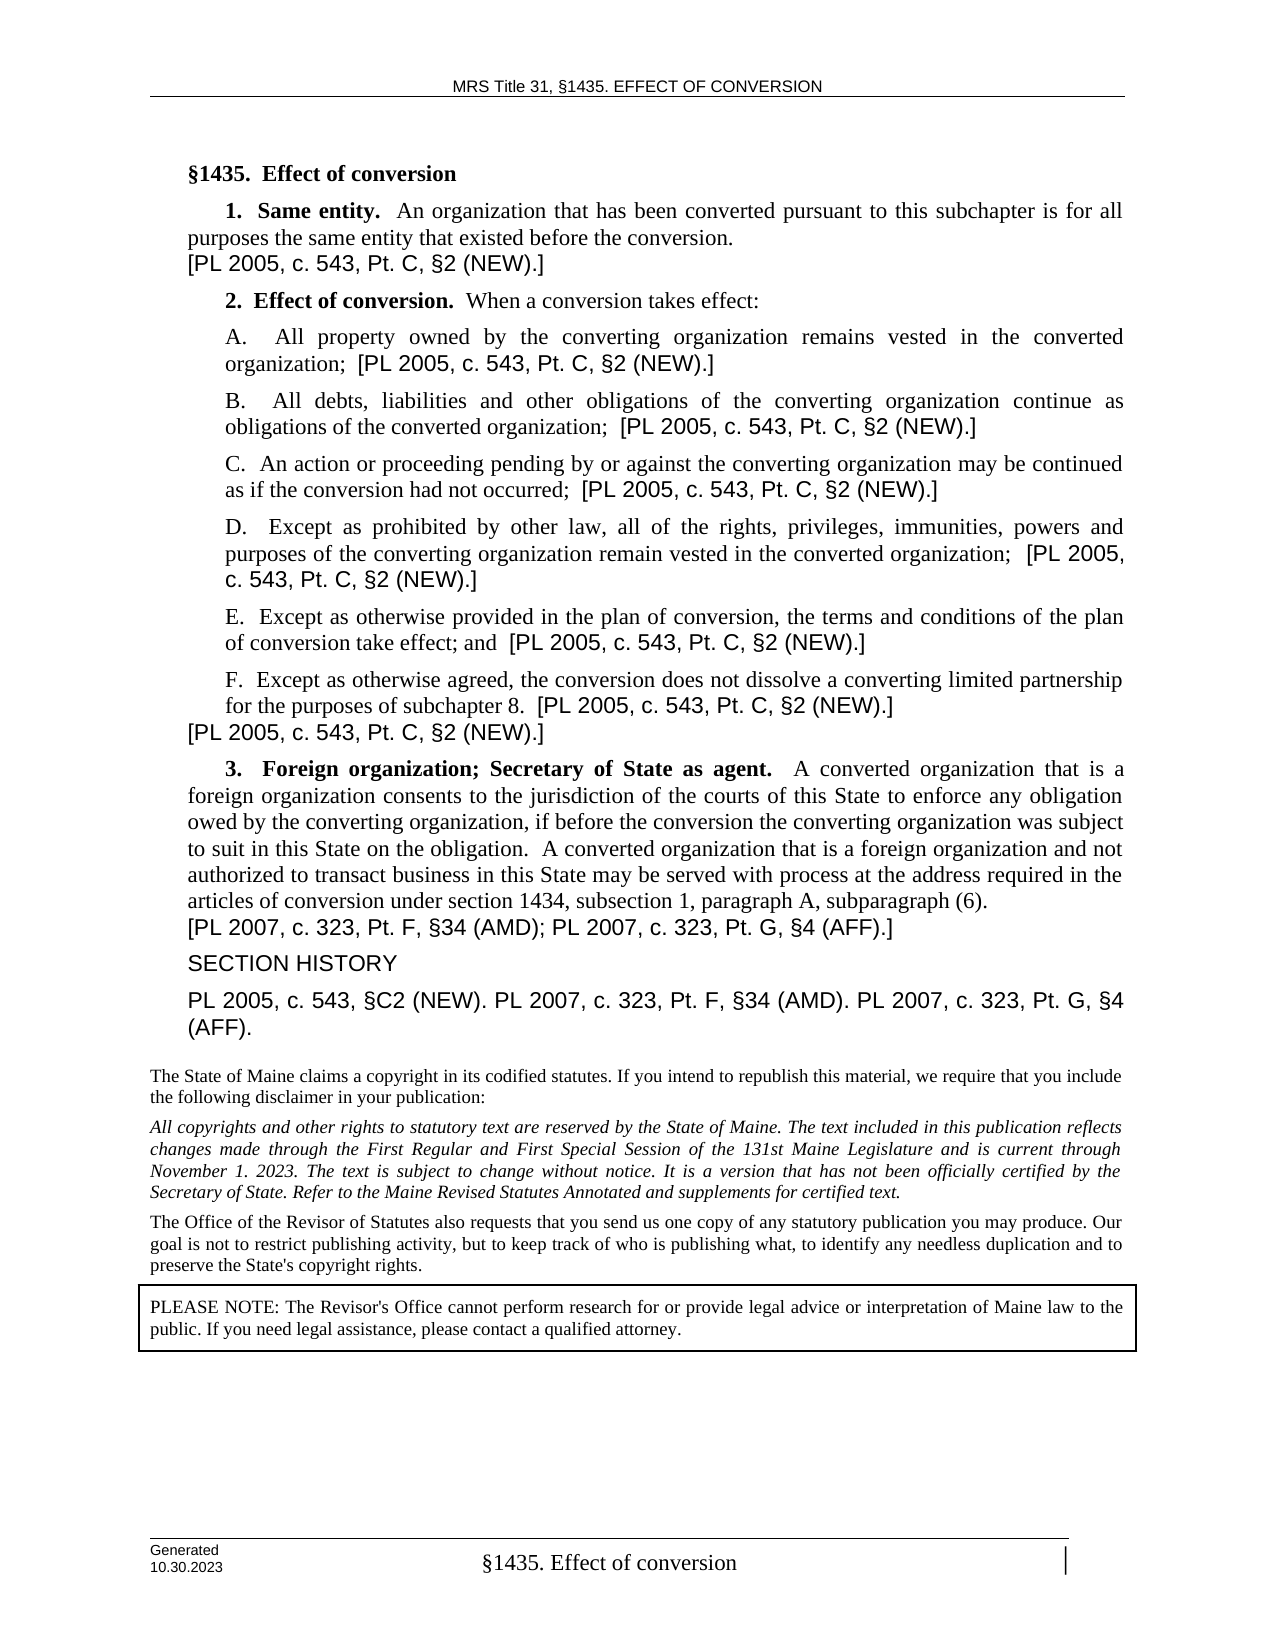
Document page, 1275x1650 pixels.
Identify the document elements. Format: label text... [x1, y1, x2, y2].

text PLEASE NOTE: The Revisor's Office cannot perform research for or provide legal advice or interpretation of Maine law to the public. If you need legal assistance, please contact a qualified attorney. [140, 1286, 1135, 1350]
text All copyrights and other rights to statutory text are reserved by the State of Maine. The text included in this publication reflects changes made through the First Regular and First Special Session of the 131st Maine Legislature and is current through November 1. 2023 . The text is subject to change without notice. It is a version that has not been officially certified by the Secretary of State. Refer to the Maine Revised Statutes Annotated and supplements for certified text. [150, 1116, 1125, 1203]
text D. Except as prohibited by other law, all of the rights, privileges, immunities, powers and purposes of the converting organization remain vested in the converted organization; [PL 2005, c. 543, Pt. C, §2 (NEW).] [225, 513, 1125, 592]
text PL 2005, c. 543, §C2 (NEW). PL 2007, c. 323, Pt. F, §34 (AMD). PL 2007, c. 323, Pt. G, §4 (AFF). [187, 987, 1125, 1040]
text SECTION HISTORY [187, 950, 1125, 977]
text [PL 2005, c. 543, Pt. C, §2 (NEW).] [187, 250, 1125, 276]
text 3. Foreign organization; Secretary of State as agent. A converted organization that is a foreign organization consents to the jurisdiction of the courts of this State to enforce any obligation owed by the converting organization, if before the conversion the converting organization was subject to suit in this State on the obligation. A converted organization that is a foreign organization and not authorized to transact business in this State may be served with process at the address required in the articles of conversion under section 1434, subsection 1, paragraph A, subparagraph (6). [187, 756, 1125, 914]
text [PL 2005, c. 543, Pt. C, §2 (NEW).] [187, 719, 1125, 745]
text F. Except as otherwise agreed, the conversion does not dissolve a converting limited partnership for the purposes of subchapter 8. [PL 2005, c. 543, Pt. C, §2 (NEW).] [225, 666, 1125, 719]
text C. An action or proceeding pending by or against the converting organization may be continued as if the conversion had not occurred; [PL 2005, c. 543, Pt. C, §2 (NEW).] [225, 450, 1125, 503]
text A. All property owned by the converting organization remains vested in the converted organization; [PL 2005, c. 543, Pt. C, §2 (NEW).] [225, 323, 1125, 376]
text B. All debts, liabilities and other obligations of the converting organization continue as obligations of the converted organization; [PL 2005, c. 543, Pt. C, §2 (NEW).] [225, 387, 1125, 439]
text The Office of the Revisor of Statutes also requests that you send us one copy of any statutory publication you may produce. Our goal is not to restrict publishing activity, but to keep track of who is publishing what, to identify any needless duplication and to preserve the State's copyright rights. [150, 1211, 1125, 1276]
text The State of Maine claims a copyright in its codified statutes. If you intend to republish this material, we require that you include the following disclaimer in your publication: [150, 1065, 1125, 1108]
text [PL 2007, c. 323, Pt. F, §34 (AMD); PL 2007, c. 323, Pt. G, §4 (AFF).] [187, 914, 1125, 940]
text 2. Effect of conversion. When a conversion takes effect: [187, 287, 1125, 313]
text §1435. Effect of conversion [187, 160, 1125, 187]
text E. Except as otherwise provided in the plan of conversion, the terms and conditions of the plan of conversion take effect; and [PL 2005, c. 543, Pt. C, §2 (NEW).] [225, 603, 1125, 656]
text 1. Same entity. An organization that has been converted pursuant to this subchapter is for all purposes the same entity that existed before the conversion. [187, 197, 1125, 250]
